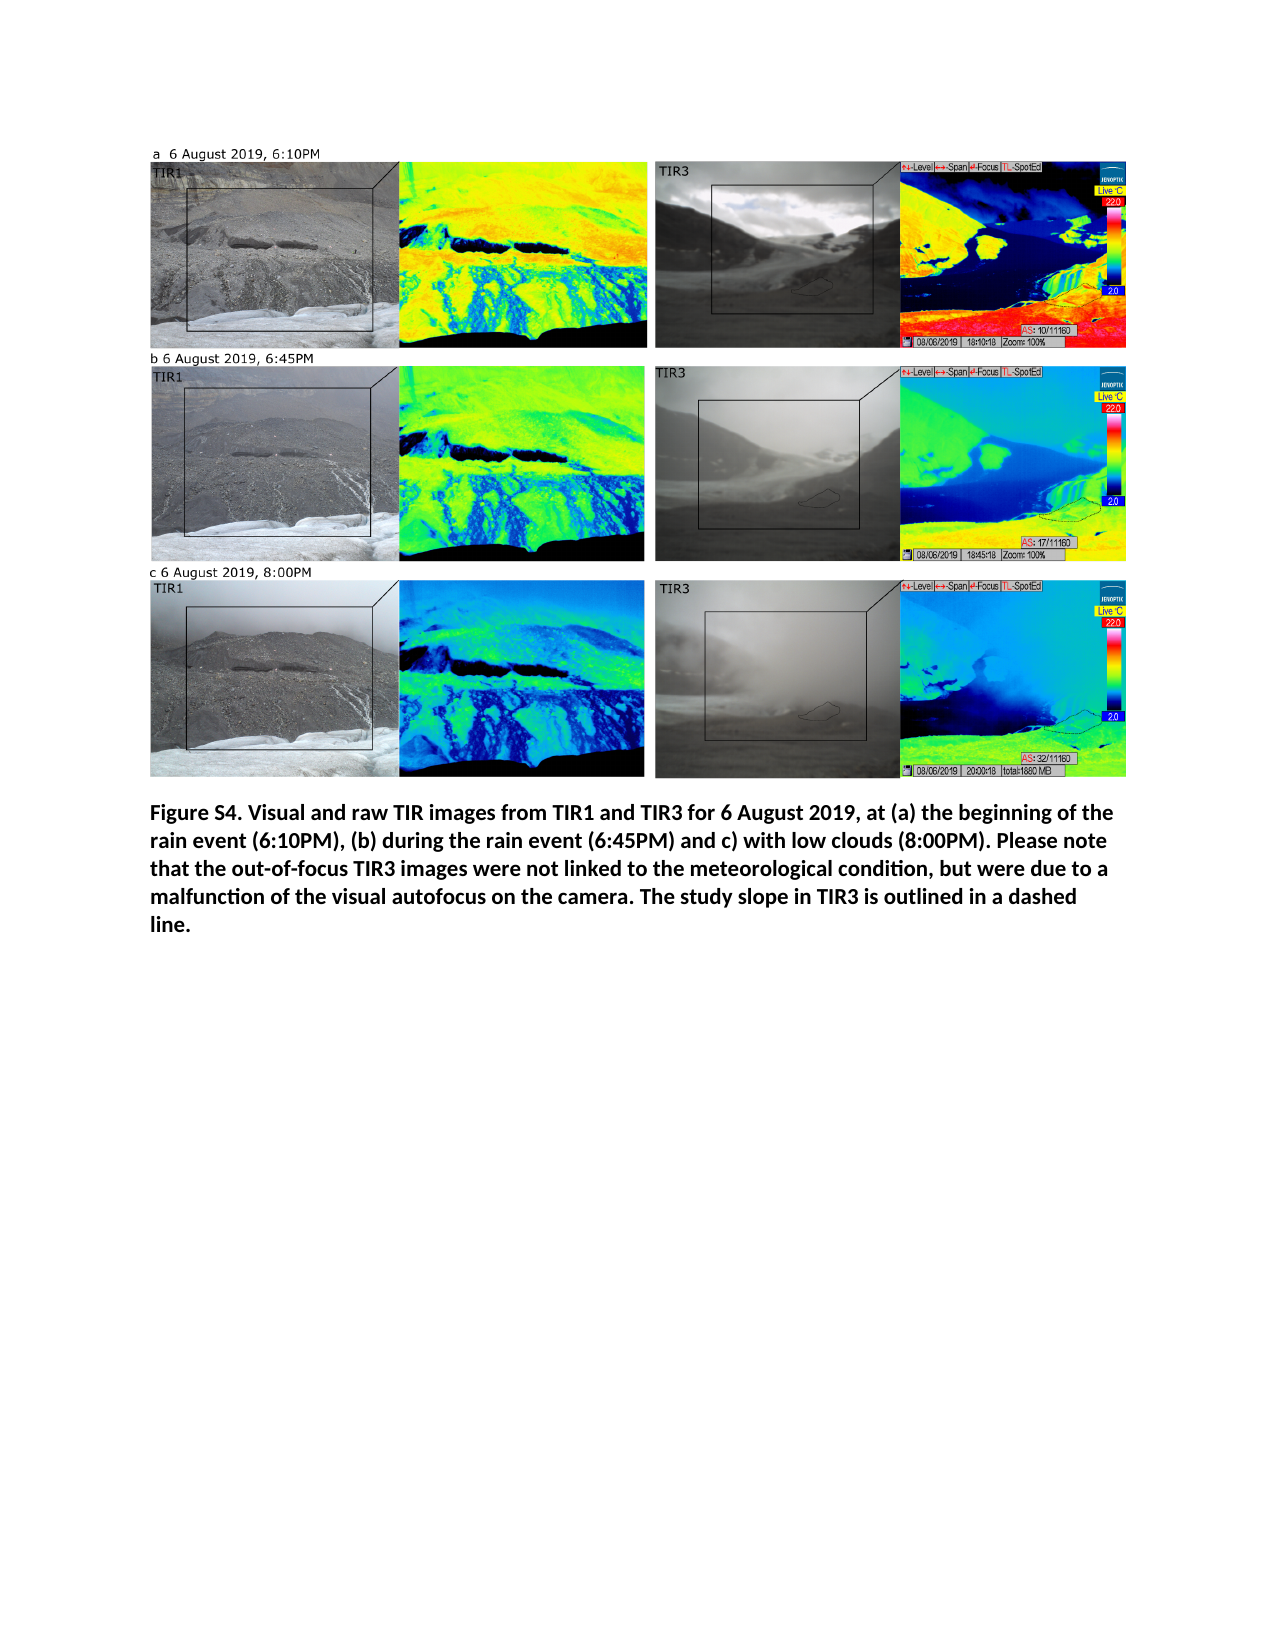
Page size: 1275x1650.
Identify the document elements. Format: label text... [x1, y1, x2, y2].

picture [1095, 392, 1126, 401]
text Figure S4. Visual and raw TIR images from TIR1 and TIR3 for 6 August 2019, at (a) the beginning of the rain event (6:10PM), (b) during the rain event (6:45PM) and c) with low clouds (8:00PM). Please note that the out-of-focus TIR3 images were not linked to the meteorological condition, but were due to a malfunction of the visual autofocus on the camera. The study slope in TIR3 is outlined in a dashed line. [150, 798, 1125, 938]
picture [150, 149, 1126, 780]
